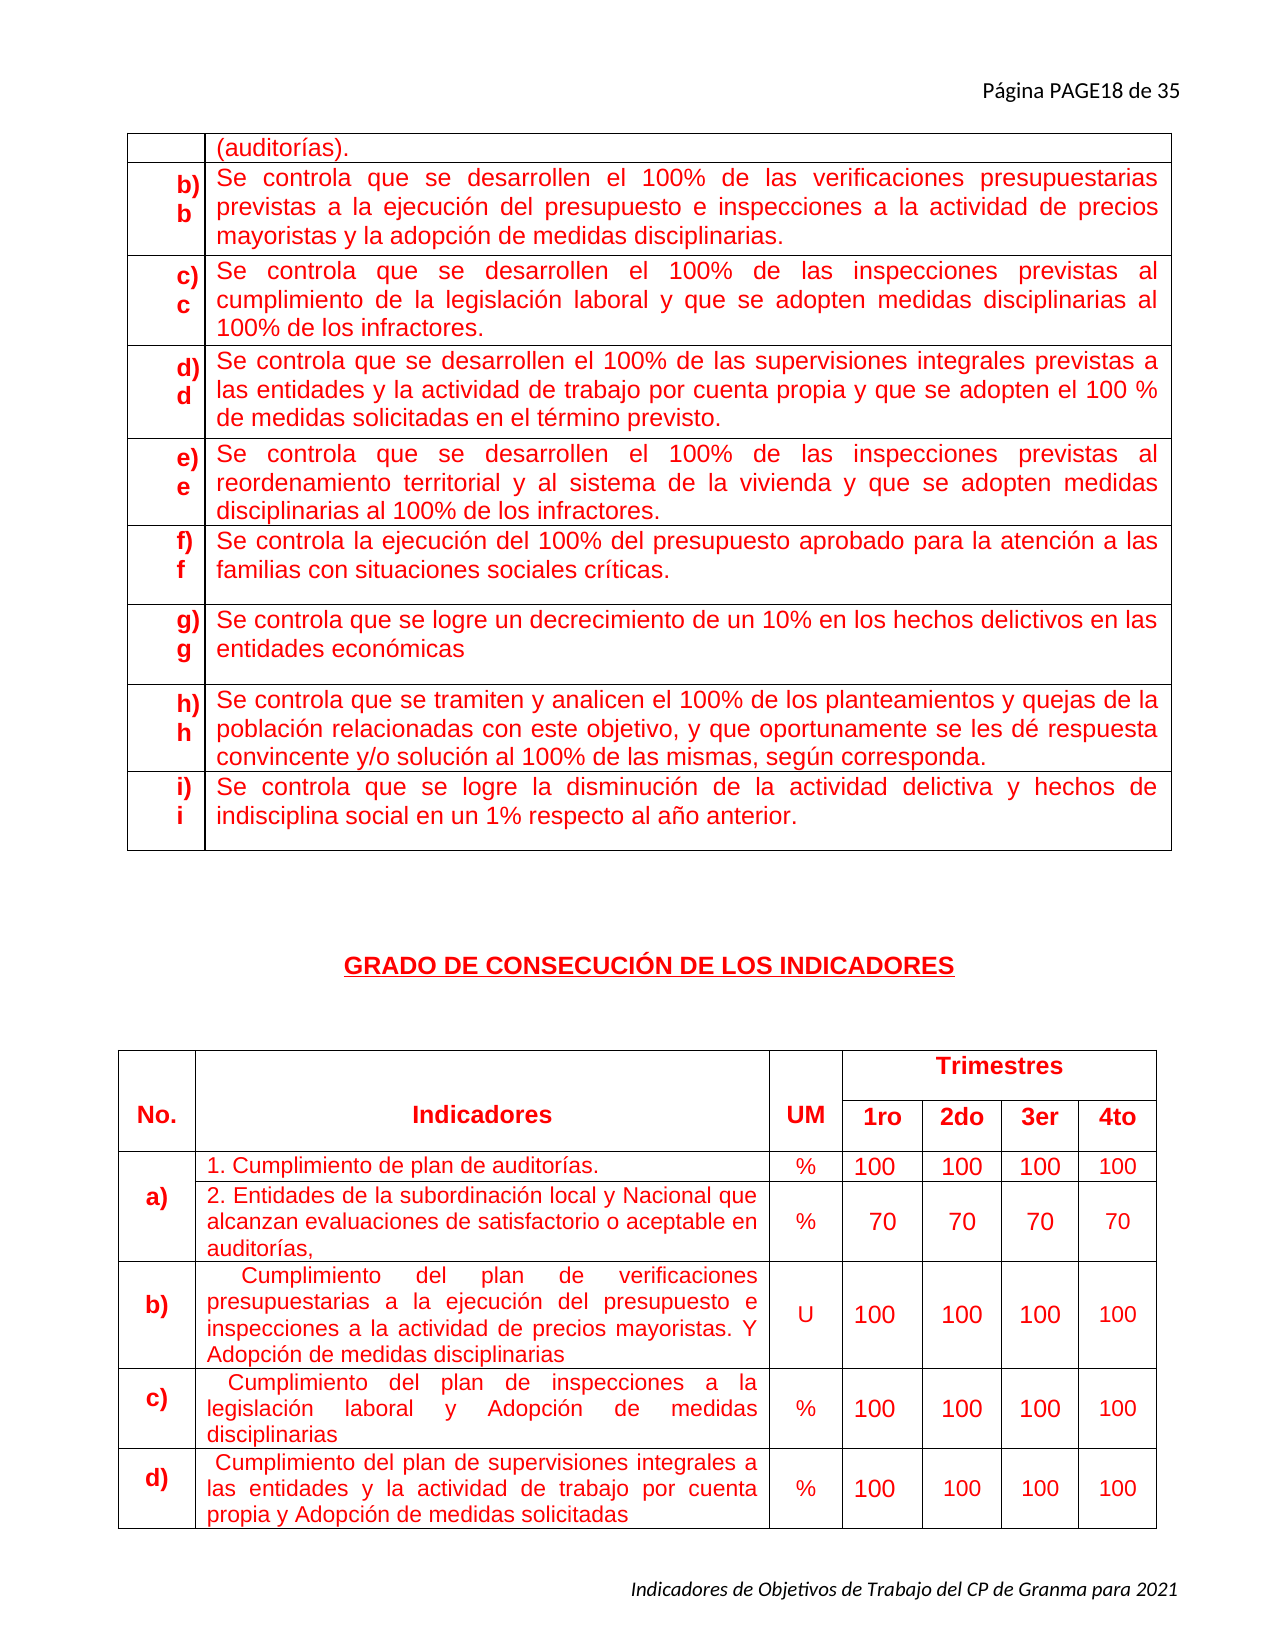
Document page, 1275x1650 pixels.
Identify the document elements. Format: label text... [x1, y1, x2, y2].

table_cell 100 [923, 1449, 1001, 1528]
table_cell 100 [1079, 1262, 1156, 1367]
table_header Indicadores [196, 1051, 769, 1151]
table_cell Se controla que se desarrollen el 100% de las verificaciones presupuestarias previstas a la ejecución del presupuesto e inspecciones a la actividad de precios mayoristas y la adopción de medidas disciplinarias. [206, 163, 1171, 255]
table_cell d [128, 346, 204, 438]
table_cell U [770, 1262, 842, 1367]
table_cell 100 [923, 1262, 1001, 1367]
table_cell 100 [1079, 1369, 1156, 1447]
text GRADO DE CONSECUCIÓN DE LOS INDICADORES [118, 951, 1181, 979]
table_cell a) [119, 1152, 195, 1261]
table_cell 3er [1002, 1101, 1078, 1151]
table_cell c) [119, 1369, 195, 1447]
table_cell % [770, 1449, 842, 1528]
table_cell Cumplimiento del plan de verificaciones presupuestarias a la ejecución del presupuesto e inspecciones a la actividad de precios mayoristas. Y Adopción de medidas disciplinarias [196, 1262, 769, 1367]
table_cell Se controla la ejecución del 100% del presupuesto aprobado para la atención a las familias con situaciones sociales críticas. [206, 526, 1171, 604]
table_cell 1. Cumplimiento de plan de auditorías. [196, 1152, 769, 1181]
table_cell 70 [843, 1182, 922, 1261]
table_cell 100 [1002, 1369, 1078, 1447]
table_header Trimestres [843, 1051, 1156, 1100]
table_header No. [119, 1051, 195, 1151]
table_cell Se controla que se logre un decrecimiento de un 10% en los hechos delictivos en las entidades económicas [206, 605, 1171, 684]
table_cell 1ro [843, 1101, 922, 1151]
table_cell b) [119, 1262, 195, 1367]
table_header a [128, 134, 204, 162]
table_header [206, 134, 1171, 162]
table_cell 100 [843, 1449, 922, 1528]
table_cell Se controla que se desarrollen el 100% de las supervisiones integrales previstas a las entidades y la actividad de trabajo por cuenta propia y que se adopten el 100 % de medidas solicitadas en el término previsto. [206, 346, 1171, 438]
table_cell h [128, 685, 204, 771]
table_cell 100 [923, 1369, 1001, 1447]
table_cell e [128, 439, 204, 525]
table_cell Se controla que se desarrollen el 100% de las inspecciones previstas al reordenamiento territorial y al sistema de la vivienda y que se adopten medidas disciplinarias al 100% de los infractores. [206, 439, 1171, 525]
table_cell 2. Entidades de la subordinación local y Nacional que alcanzan evaluaciones de satisfactorio o aceptable en auditorías, [196, 1182, 769, 1261]
table_cell 100 [843, 1369, 922, 1447]
table_cell 100 [1002, 1449, 1078, 1528]
table_cell c [128, 256, 204, 345]
table_cell Se controla que se logre la disminución de la actividad delictiva y hechos de indisciplina social en un 1% respecto al año anterior. [206, 772, 1171, 850]
table_cell Cumplimiento del plan de inspecciones a la legislación laboral y Adopción de medidas disciplinarias [196, 1369, 769, 1447]
table_cell 100 [923, 1152, 1001, 1181]
table_cell 2do [923, 1101, 1001, 1151]
table_cell Cumplimiento del plan de supervisiones integrales a las entidades y la actividad de trabajo por cuenta propia y Adopción de medidas solicitadas [196, 1449, 769, 1528]
table_cell % [770, 1369, 842, 1447]
table_cell f [128, 526, 204, 604]
table_cell 70 [923, 1182, 1001, 1261]
table_cell i [128, 772, 204, 850]
table_cell 100 [1002, 1152, 1078, 1181]
table_cell b [128, 163, 204, 255]
table_cell g [128, 605, 204, 684]
table_cell % [770, 1182, 842, 1261]
table_cell 70 [1079, 1182, 1156, 1261]
table_cell Se controla que se tramiten y analicen el 100% de los planteamientos y quejas de la población relacionadas con este objetivo, y que oportunamente se les dé respuesta convincente y/o solución al 100% de las mismas, según corresponda. [206, 685, 1171, 771]
table_cell 100 [1079, 1449, 1156, 1528]
table_cell 100 [1079, 1152, 1156, 1181]
table_cell Se controla que se desarrollen el 100% de las inspecciones previstas al cumplimiento de la legislación laboral y que se adopten medidas disciplinarias al 100% de los infractores. [206, 256, 1171, 345]
table_header UM [770, 1051, 842, 1151]
table_cell 70 [1002, 1182, 1078, 1261]
table_cell % [770, 1152, 842, 1181]
table_cell d) [119, 1449, 195, 1528]
table_cell 100 [843, 1262, 922, 1367]
table_cell 100 [843, 1152, 922, 1181]
table_cell 4to [1079, 1101, 1156, 1151]
table_cell 100 [1002, 1262, 1078, 1367]
